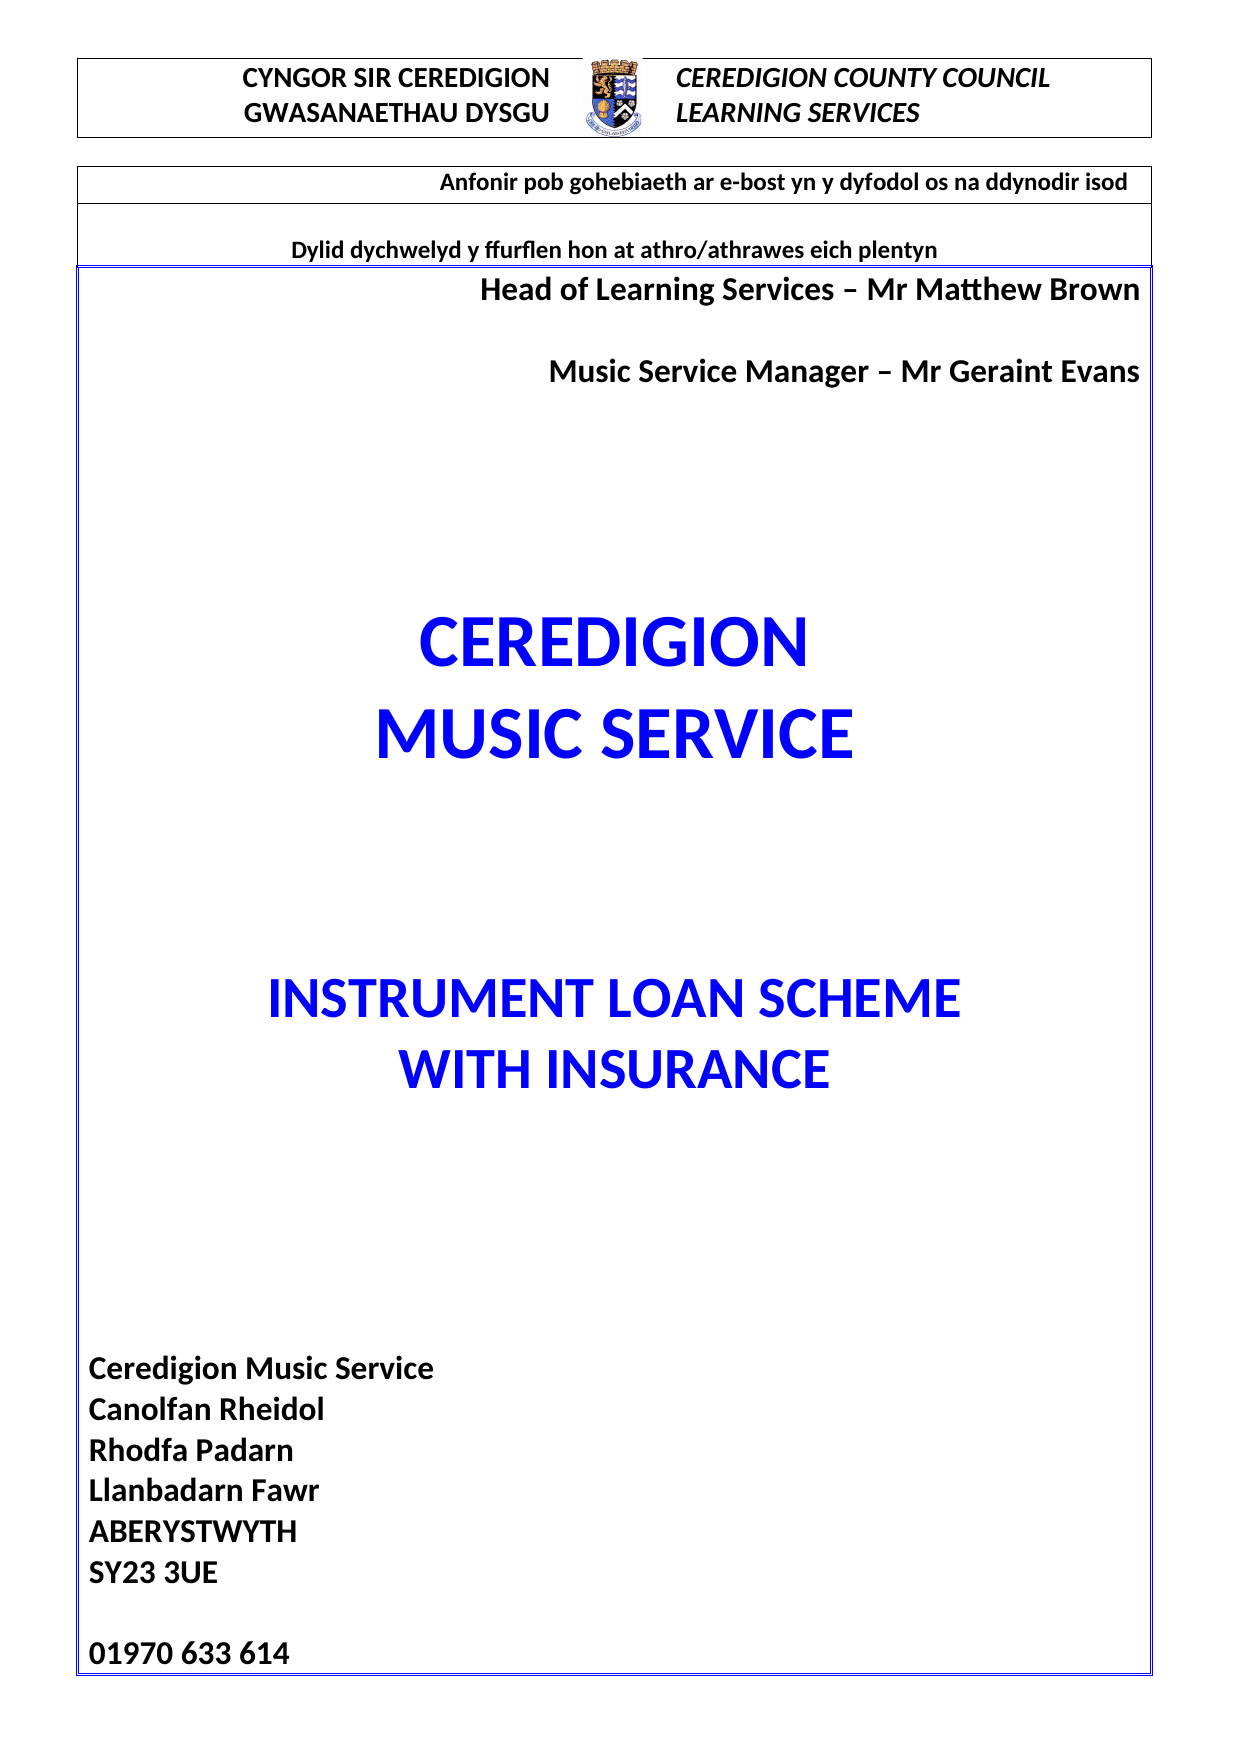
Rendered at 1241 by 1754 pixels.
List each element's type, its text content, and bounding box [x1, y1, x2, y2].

table_cell [78, 167, 428, 203]
table_cell Anfonir pob gohebiaeth ar e-bost yn y dyfodol os na ddynodir isod [428, 167, 1151, 203]
picture [582, 58, 643, 137]
table_cell Dylid dychwelyd y ffurflen hon at athro/athrawes eich plentyn [78, 204, 1151, 265]
table_cell Head of Learning Services – Mr Matthew Brown Music Service Manager – Mr Geraint Evans CEREDIGION MUSIC SERVICE INSTRUMENT LOAN SCHEME WITH INSURANCE Ceredigion Music Service Canolfan Rheidol Rhodfa Padarn Llanbadarn Fawr ABERYSTWYTH SY23 3UE 01970 633 614 [79, 268, 1150, 1673]
